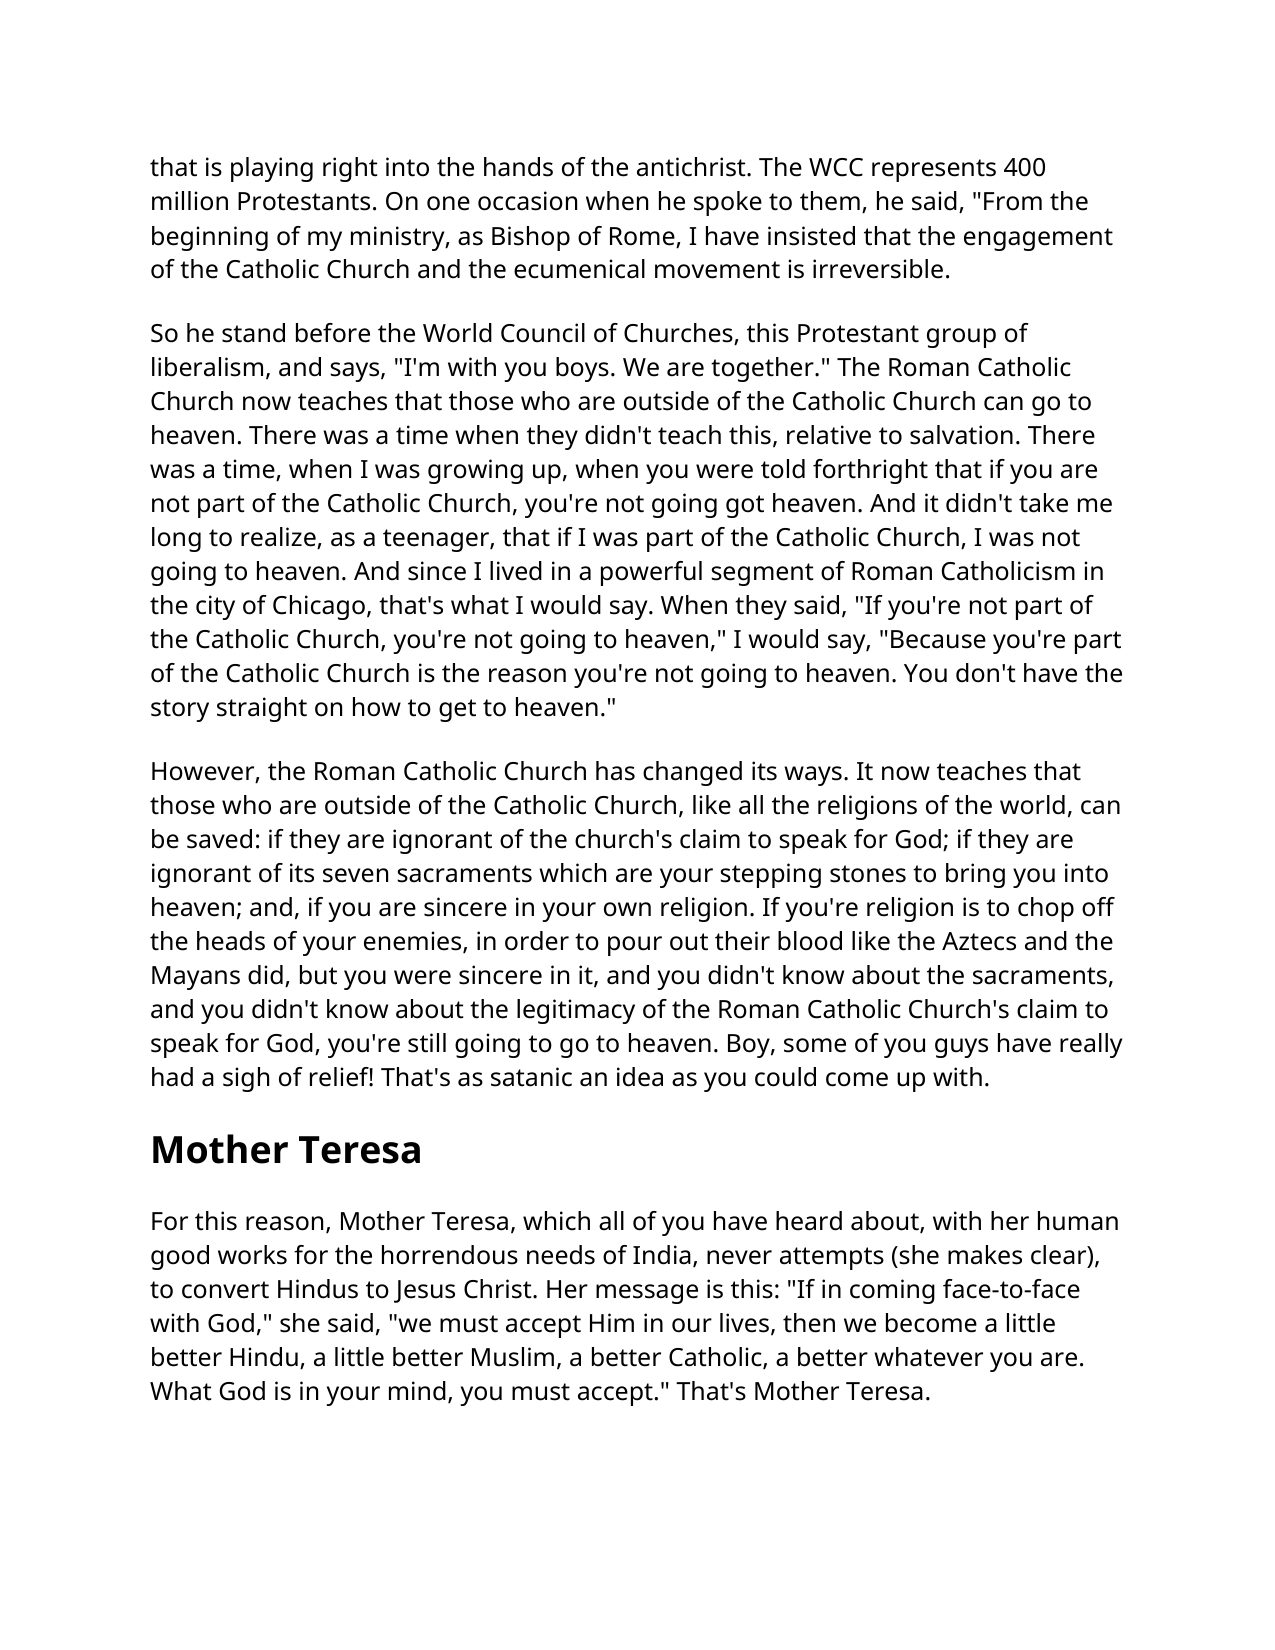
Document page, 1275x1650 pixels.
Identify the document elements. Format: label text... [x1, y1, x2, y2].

text Mother Teresa [150, 1123, 1125, 1174]
text However, the Roman Catholic Church has changed its ways. It now teaches that those who are outside of the Catholic Church, like all the religions of the world, can be saved: if they are ignorant of the church's claim to speak for God; if they are ignorant of its seven sacraments which are your stepping stones to bring you into heaven; and, if you are sincere in your own religion. If you're religion is to chop off the heads of your enemies, in order to pour out their blood like the Aztecs and the Mayans did, but you were sincere in it, and you didn't know about the sacraments, and you didn't know about the legitimacy of the Roman Catholic Church's claim to speak for God, you're still going to go to heaven. Boy, some of you guys have really had a sigh of relief! That's as satanic an idea as you could come up with. [150, 753, 1125, 1094]
text For this reason, Mother Teresa, which all of you have heard about, with her human good works for the horrendous needs of India, never attempts (she makes clear), to convert Hindus to Jesus Christ. Her message is this: "If in coming face-to-face with God," she said, "we must accept Him in our lives, then we become a little better Hindu, a little better Muslim, a better Catholic, a better whatever you are. What God is in your mind, you must accept." That's Mother Teresa. [150, 1203, 1125, 1408]
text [150, 150, 1125, 286]
text So he stand before the World Council of Churches, this Protestant group of liberalism, and says, "I'm with you boys. We are together." The Roman Catholic Church now teaches that those who are outside of the Catholic Church can go to heaven. There was a time when they didn't teach this, relative to salvation. There was a time, when I was growing up, when you were told forthright that if you are not part of the Catholic Church, you're not going got heaven. And it didn't take me long to realize, as a teenager, that if I was part of the Catholic Church, I was not going to heaven. And since I lived in a powerful segment of Roman Catholicism in the city of Chicago, that's what I would say. When they said, "If you're not part of the Catholic Church, you're not going to heaven," I would say, "Because you're part of the Catholic Church is the reason you're not going to heaven. You don't have the story straight on how to get to heaven." [150, 315, 1125, 724]
